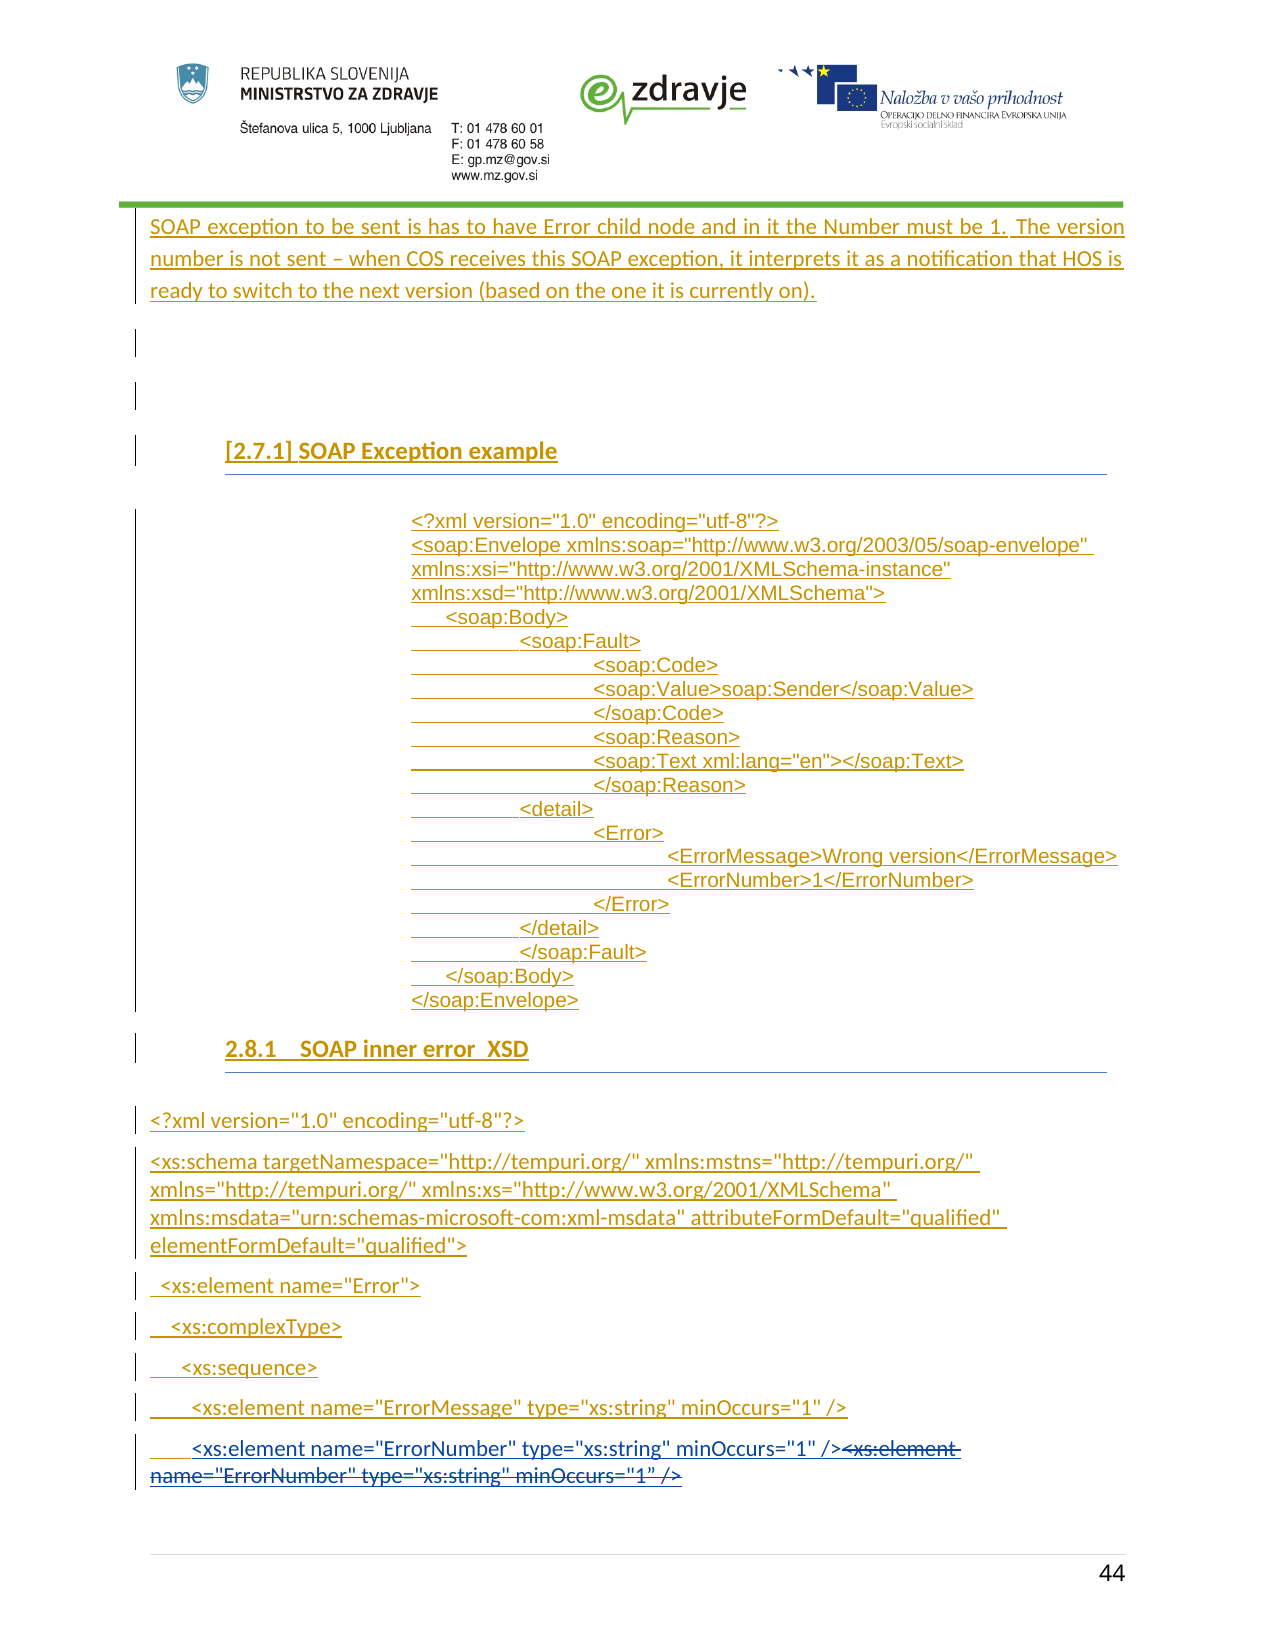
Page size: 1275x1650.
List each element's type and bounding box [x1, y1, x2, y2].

picture [118, 29, 1124, 208]
